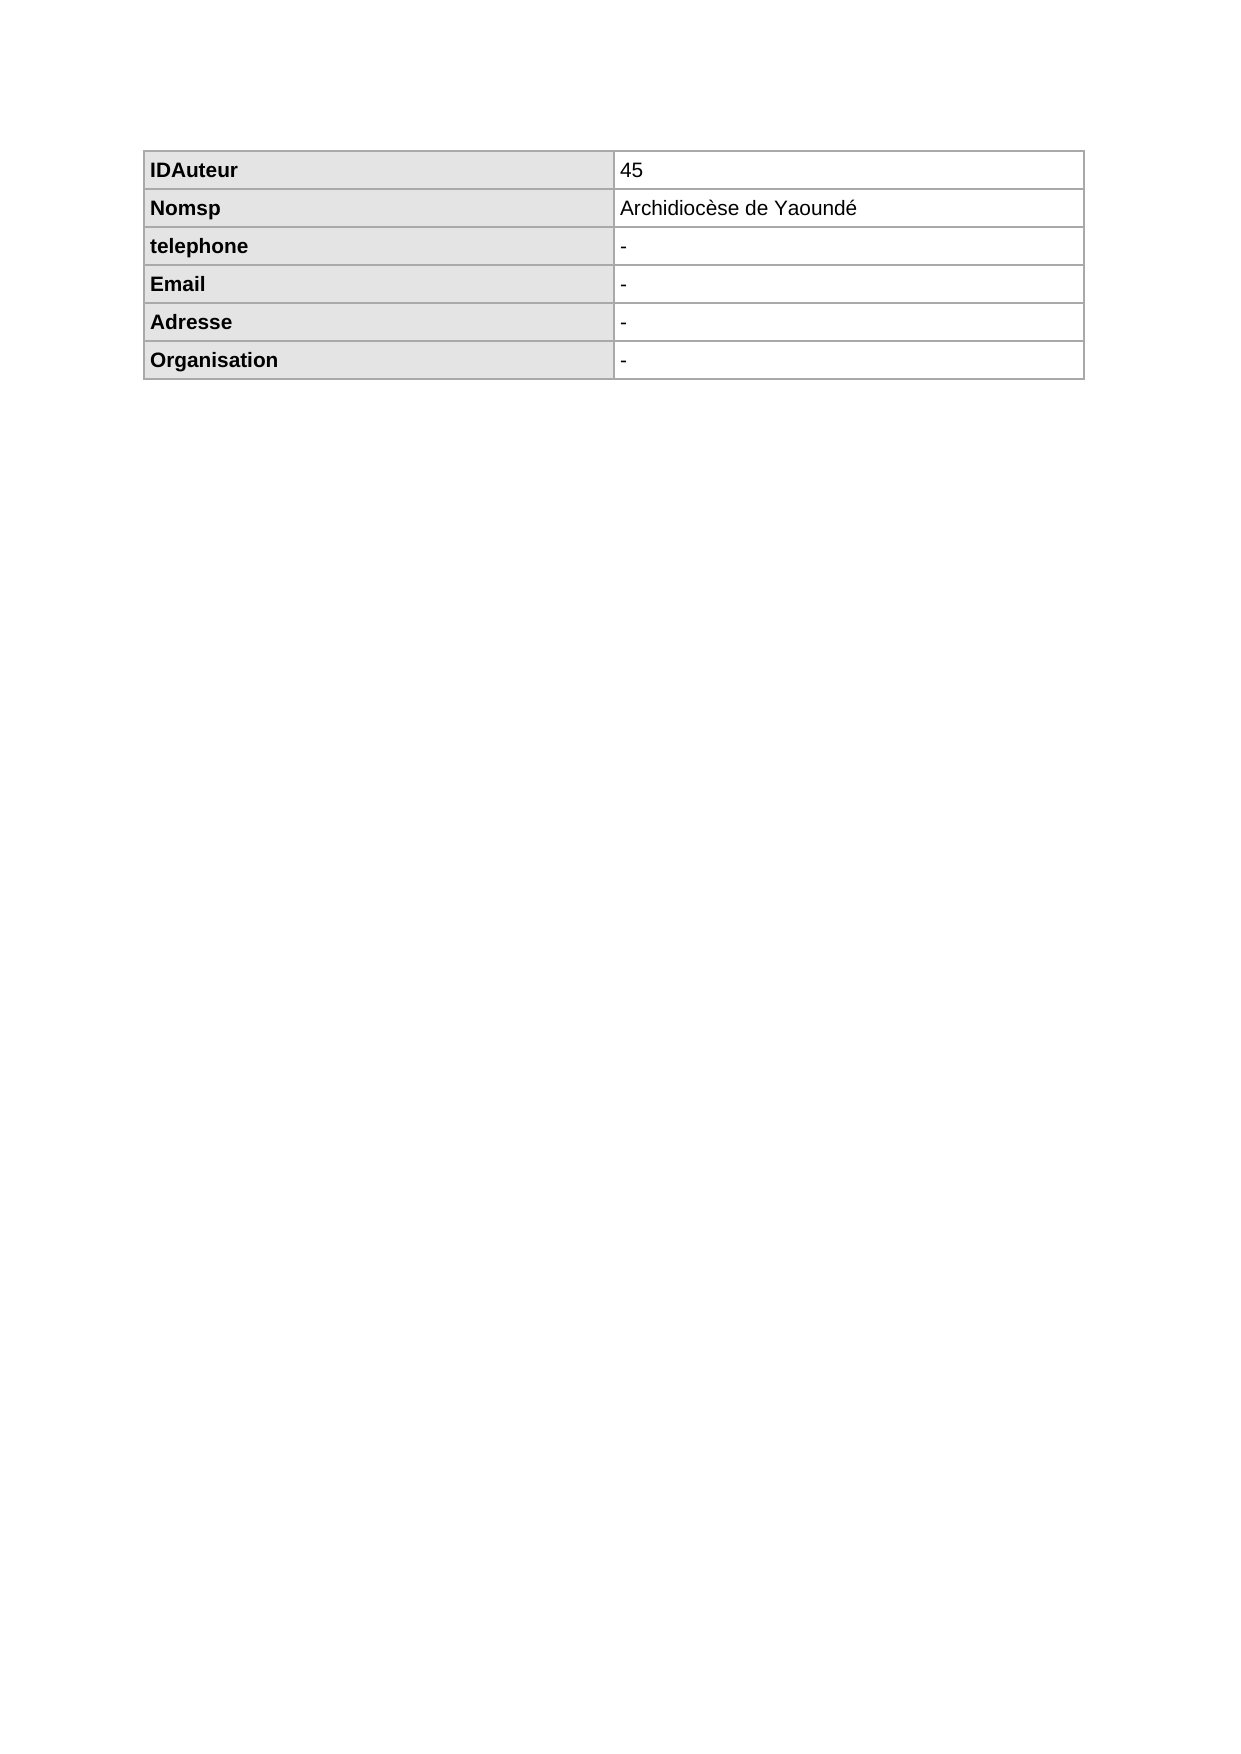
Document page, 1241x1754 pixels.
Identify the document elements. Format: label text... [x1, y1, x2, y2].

table_cell Email [145, 266, 613, 302]
table_cell - [615, 342, 1083, 378]
table_header 45 [615, 152, 1083, 188]
table_cell Adresse [145, 304, 613, 340]
table_cell Archidiocèse de Yaoundé [615, 190, 1083, 226]
table_cell Organisation [145, 342, 613, 378]
table_header IDAuteur [145, 152, 613, 188]
table_cell - [615, 228, 1083, 264]
table_cell Nomsp [145, 190, 613, 226]
table_cell - [615, 266, 1083, 302]
table_cell telephone [145, 228, 613, 264]
table_cell - [615, 304, 1083, 340]
